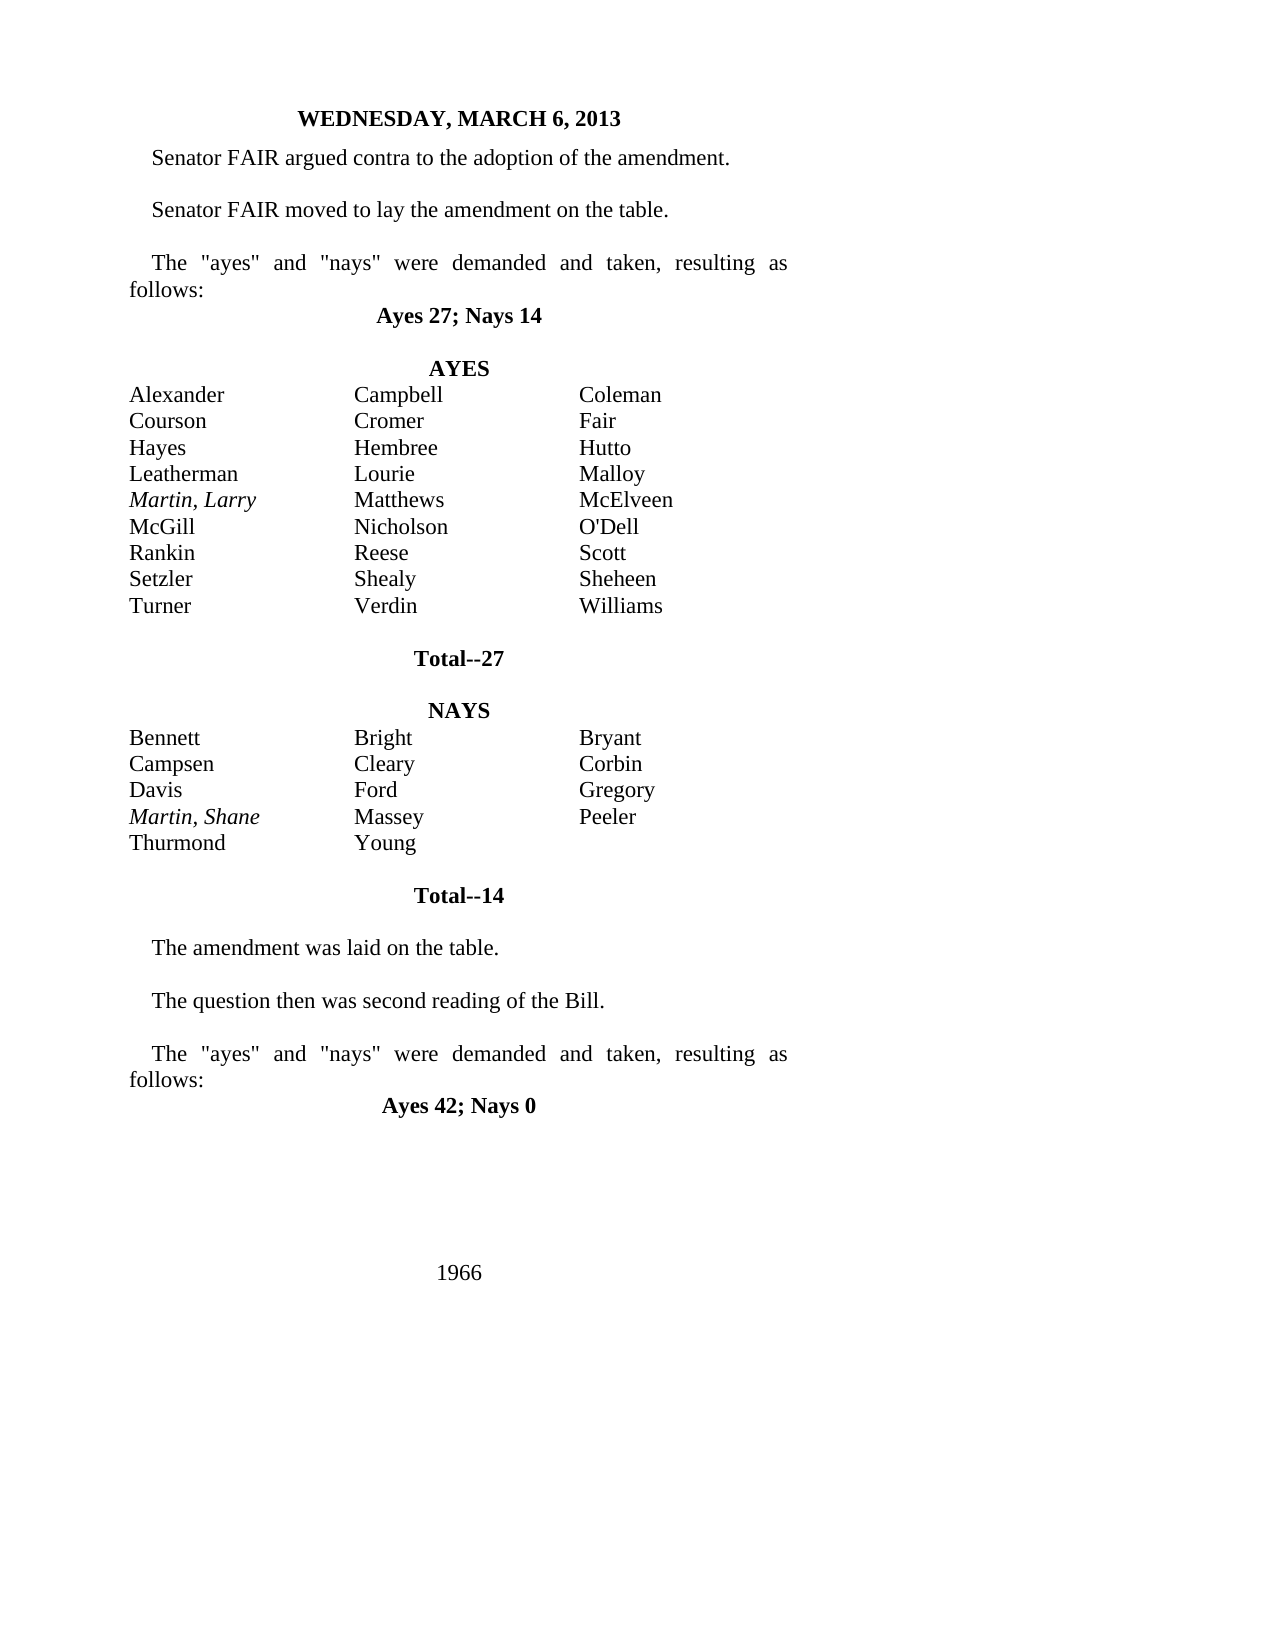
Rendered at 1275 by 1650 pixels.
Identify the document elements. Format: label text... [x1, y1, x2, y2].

text Senator FAIR moved to lay the amendment on the table. [129, 197, 789, 223]
text The "ayes" and "nays" were demanded and taken, resulting as follows: [129, 1040, 789, 1093]
text Senator FAIR argued contra to the adoption of the amendment. [129, 144, 789, 170]
text Courson Cromer Fair [129, 407, 789, 434]
text Rankin Reese Scott [129, 539, 789, 566]
text Thurmond Young [129, 829, 789, 855]
text Ayes 42; Nays 0 [129, 1093, 789, 1119]
text McGill Nicholson O'Dell [129, 513, 789, 539]
text Turner Verdin Williams [129, 592, 789, 618]
text NAYS [129, 697, 789, 724]
text Campsen Cleary Corbin [129, 750, 789, 776]
text Hayes Hembree Hutto [129, 434, 789, 460]
text Setzler Shealy Sheheen [129, 566, 789, 592]
text Bennett Bright Bryant [129, 724, 789, 750]
text Ayes 27; Nays 14 [129, 302, 789, 328]
text The "ayes" and "nays" were demanded and taken, resulting as follows: [129, 249, 789, 302]
text Davis Ford Gregory [129, 776, 789, 803]
text AYES [129, 355, 789, 381]
text Total--14 [129, 882, 789, 908]
text The amendment was laid on the table. [129, 934, 789, 961]
text The question then was second reading of the Bill. [129, 987, 789, 1013]
text Alexander Campbell Coleman [129, 381, 789, 407]
text Total--27 [129, 644, 789, 671]
text Martin, Shane Massey Peeler [129, 803, 789, 829]
text Leatherman Lourie Malloy [129, 460, 789, 486]
text Martin, Larry Matthews McElveen [129, 486, 789, 513]
